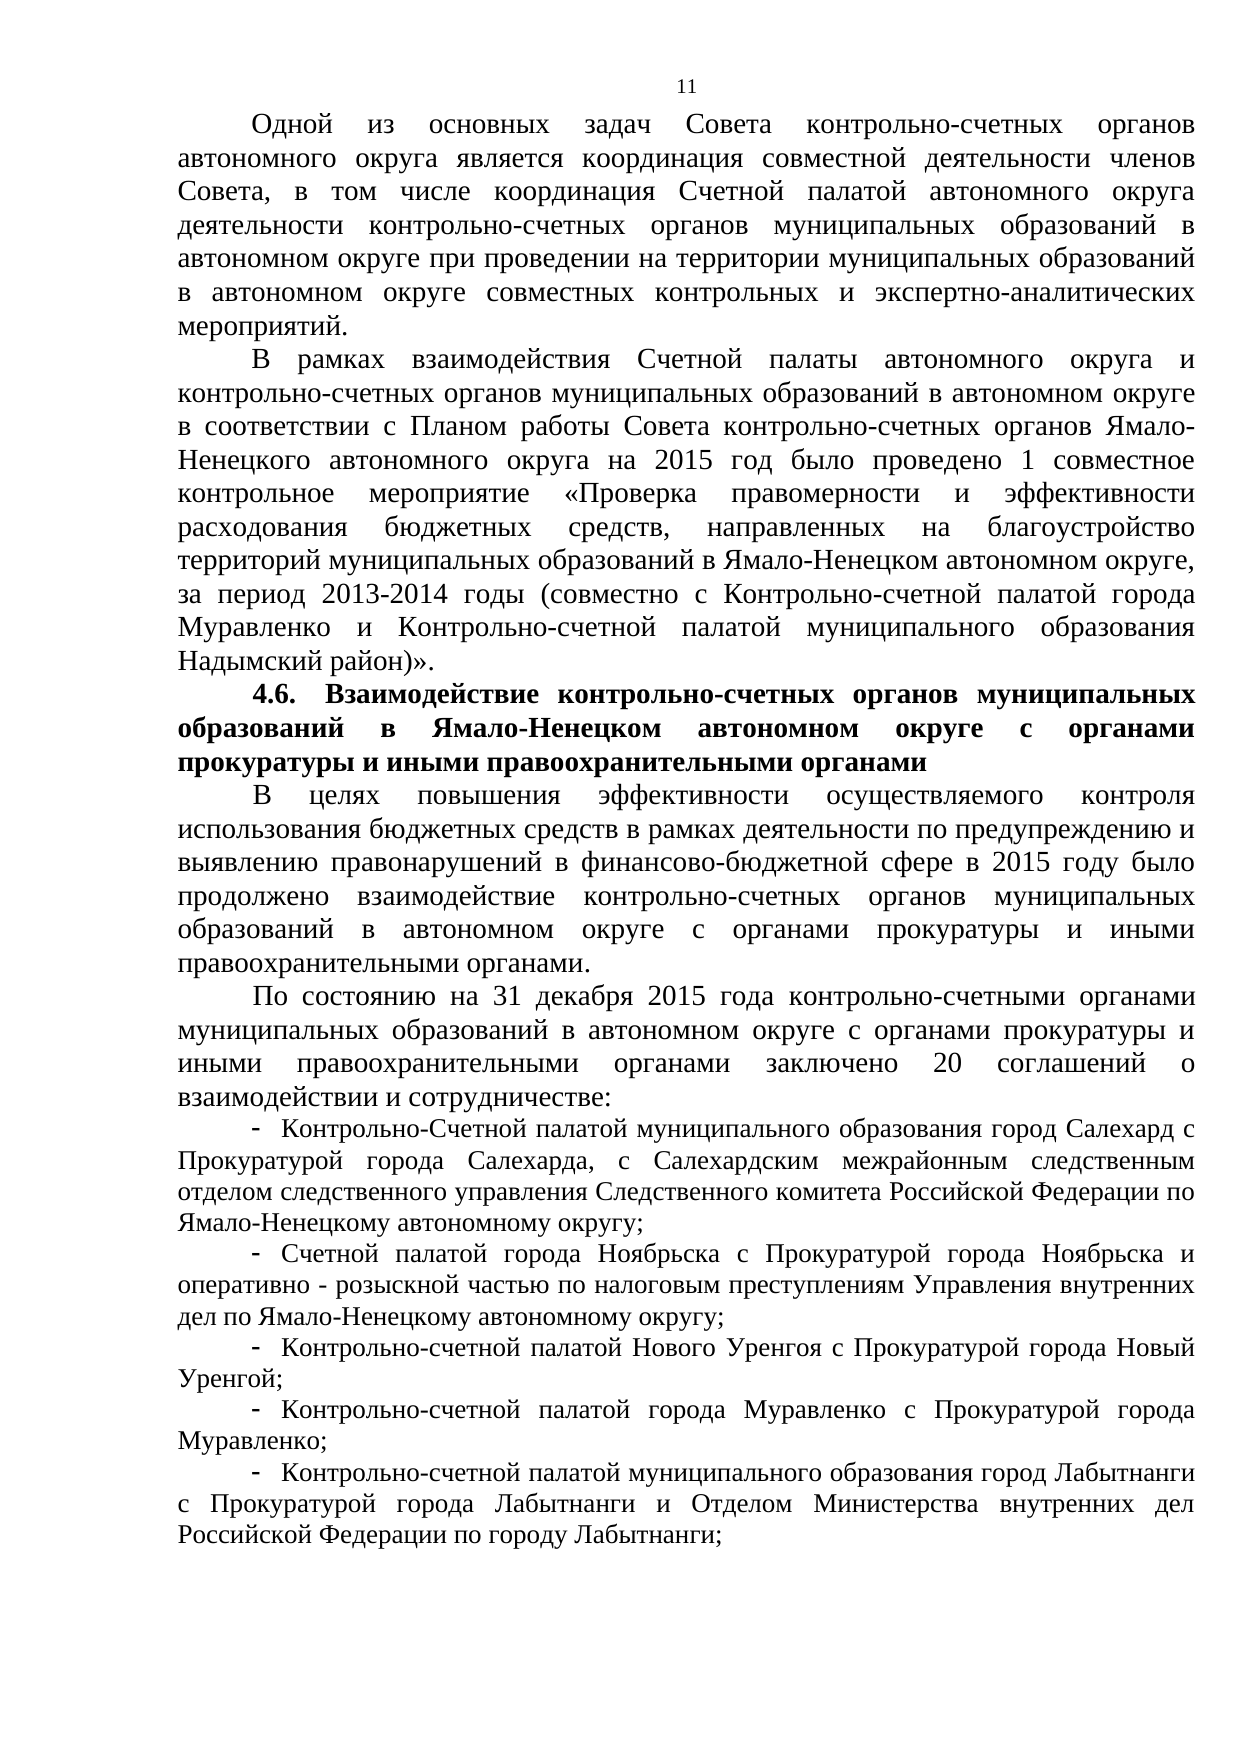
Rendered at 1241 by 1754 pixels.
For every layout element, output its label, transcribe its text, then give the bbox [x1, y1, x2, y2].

text В целях повышения эффективности осуществляемого контроля использования бюджетных средств в рамках деятельности по предупреждению и выявлению правонарушений в финансово-бюджетной сфере в 2015 году было продолжено взаимодействие контрольно-счетных органов муниципальных образований в автономном округе с органами прокуратуры и иными правоохранительными органами. [177, 777, 1196, 978]
list Счетной палатой города Ноябрьска с Прокуратурой города Ноябрьска и оперативно - розыскной частью по налоговым преступлениям Управления внутренних дел по Ямало-Ненецкому автономному округу; [177, 1237, 1196, 1331]
list Контрольно-счетной палатой города Муравленко с Прокуратурой города Муравленко; [177, 1393, 1196, 1456]
list Контрольно-счетной палатой Нового Уренгоя с Прокуратурой города Новый Уренгой; [177, 1331, 1196, 1393]
list Контрольно-Счетной палатой муниципального образования город Салехард с Прокуратурой города Салехарда, с Салехардским межрайонным следственным отделом следственного управления Следственного комитета Российской Федерации по Ямало-Ненецкому автономному округу; [177, 1113, 1196, 1237]
text Одной из основных задач Совета контрольно-счетных органов автономного округа является координация совместной деятельности членов Совета, в том числе координация Счетной палатой автономного округа деятельности контрольно-счетных органов муниципальных образований в автономном округе при проведении на территории муниципальных образований в автономном округе совместных контрольных и экспертно-аналитических мероприятий. [177, 106, 1196, 341]
text В рамках взаимодействия Счетной палаты автономного округа и контрольно-счетных органов муниципальных образований в автономном округе в соответствии с Планом работы Совета контрольно-счетных органов Ямало-Ненецкого автономного округа на 2015 год было проведено 1 совместное контрольное мероприятие «Проверка правомерности и эффективности расходования бюджетных средств, направленных на благоустройство территорий муниципальных образований в Ямало-Ненецком автономном округе, за период 2013-2014 годы (совместно с Контрольно-счетной палатой города Муравленко и Контрольно-счетной палатой муниципального образования Надымский район)». [177, 341, 1196, 677]
text 4.6. Взаимодействие контрольно-счетных органов муниципальных образований в Ямало-Ненецком автономном округе с органами прокуратуры и иными правоохранительными органами [177, 677, 1196, 777]
text По состоянию на 31 декабря 2015 года контрольно-счетными органами муниципальных образований в автономном округе с органами прокуратуры и иными правоохранительными органами заключено 20 соглашений о взаимодействии и сотрудничестве: [177, 978, 1196, 1113]
list Контрольно-счетной палатой муниципального образования город Лабытнанги с Прокуратурой города Лабытнанги и Отделом Министерства внутренних дел Российской Федерации по городу Лабытнанги; [177, 1456, 1196, 1549]
